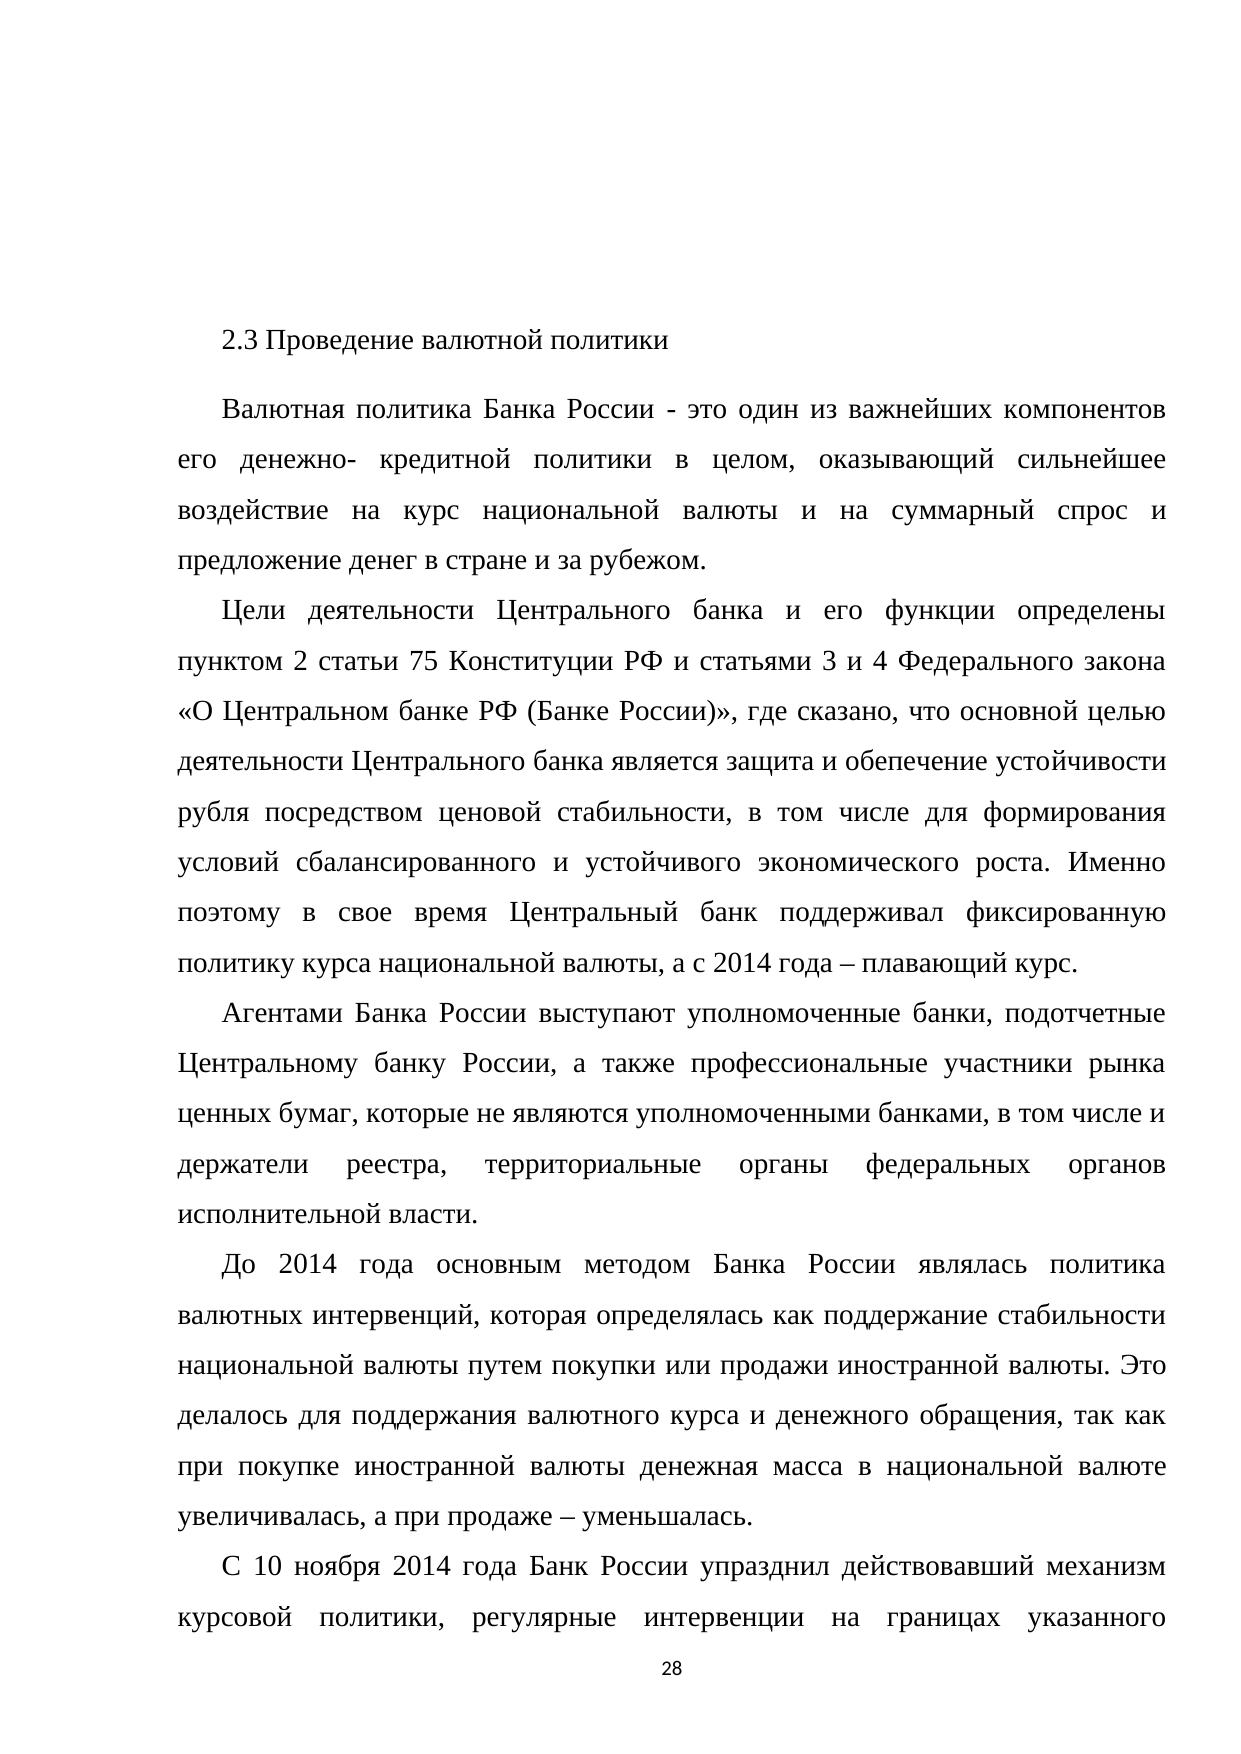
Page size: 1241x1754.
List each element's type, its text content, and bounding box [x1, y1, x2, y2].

text До 2014 года основным методом Банка России являлась политика валютных интервенций, которая определялась как поддержание стабильности национальной валюты путем покупки или продажи иностранной валюты. Это делалось для поддержания валютного курса и денежного обращения, так как при покупке иностранной валюты денежная масса в национальной валюте увеличивалась, а при продаже – уменьшалась. [177, 1247, 1167, 1532]
text Цели деятельности Центрального банка и его функции определены пунктом 2 статьи 75 Конституции РФ и статьями 3 и 4 Федерального закона «О Центральном банке РФ (Банке России)», где сказано, что основной целью деятельности Центрального банка является защита и обепечение устойчивости рубля посредством ценовой стабильности, в том числе для формирования условий сбалансированного и устойчивого экономического роста. Именно поэтому в свое время Центральный банк поддерживал фиксированную политику курса национальной валюты, а с 2014 года – плавающий курс. [177, 592, 1167, 978]
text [177, 1548, 1167, 1632]
text Агентами Банка России выступают уполномоченные банки, подотчетные Центральному банку России, а также профессиональные участники рынка ценных бумаг, которые не являются уполномоченными банками, в том числе и держатели реестра, территориальные органы федеральных органов исполнительной власти. [177, 995, 1167, 1230]
subtitle 2.3 Проведение валютной политики [177, 322, 1167, 356]
text Валютная политика Банка России - это один из важнейших компонентов его денежно- кредитной политики в целом, оказывающий сильнейшее воздействие на курс национальной валюты и на суммарный спрос и предложение денег в стране и за рубежом. [177, 391, 1167, 576]
